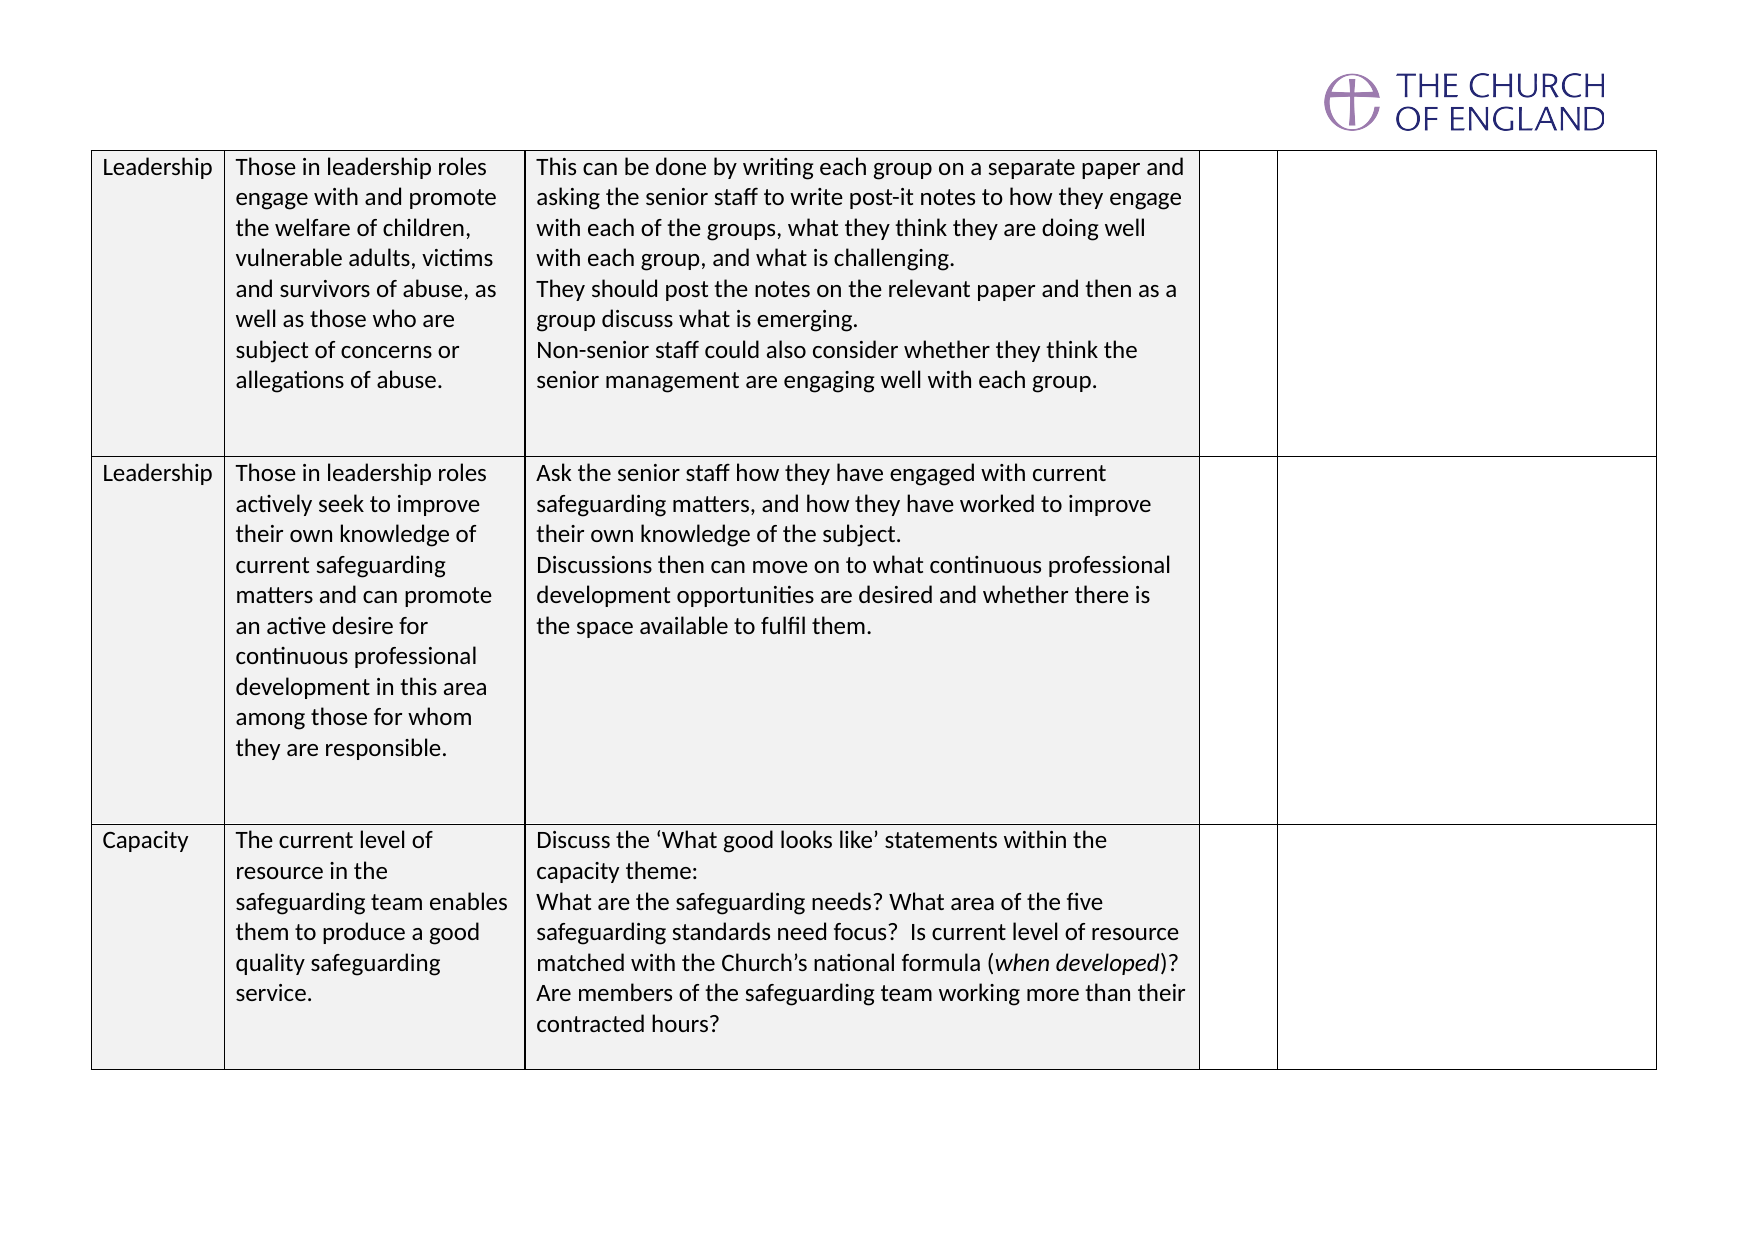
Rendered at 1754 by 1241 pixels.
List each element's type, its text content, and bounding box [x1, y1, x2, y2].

table_cell [1200, 825, 1277, 1069]
table_cell [1200, 457, 1277, 823]
table_cell This can be done by writing each group on a separate paper and asking the senior staff to write post-it notes to how they engage with each of the groups, what they think they are doing well with each group, and what is challenging. They should post the notes on the relevant paper and then as a group discuss what is emerging. Non-senior staff could also consider whether they think the senior management are engaging well with each group. [526, 151, 1199, 456]
table_cell Those in leadership roles engage with and promote the welfare of children, vulnerable adults, victims and survivors of abuse, as well as those who are subject of concerns or allegations of abuse. [225, 151, 524, 456]
table_cell [1278, 825, 1656, 1069]
table_cell Those in leadership roles actively seek to improve their own knowledge of current safeguarding matters and can promote an active desire for continuous professional development in this area among those for whom they are responsible. [225, 457, 524, 823]
table_cell [1278, 457, 1656, 823]
table_cell [1200, 151, 1277, 456]
picture [1324, 73, 1604, 131]
table_cell Leadership [92, 151, 224, 456]
table_cell Leadership [92, 457, 224, 823]
table_cell [1278, 151, 1656, 456]
table_cell Ask the senior staff how they have engaged with current safeguarding matters, and how they have worked to improve their own knowledge of the subject. Discussions then can move on to what continuous professional development opportunities are desired and whether there is the space available to fulfil them. [526, 457, 1199, 823]
table_cell Discuss the ‘What good looks like’ statements within the capacity theme: What are the safeguarding needs? What area of the five safeguarding standards need focus? Is current level of resource matched with the Church’s national formula (when developed)? Are members of the safeguarding team working more than their contracted hours? [526, 825, 1199, 1069]
table_cell Capacity [92, 825, 224, 1069]
table_cell The current level of resource in the safeguarding team enables them to produce a good quality safeguarding service. [225, 825, 524, 1069]
